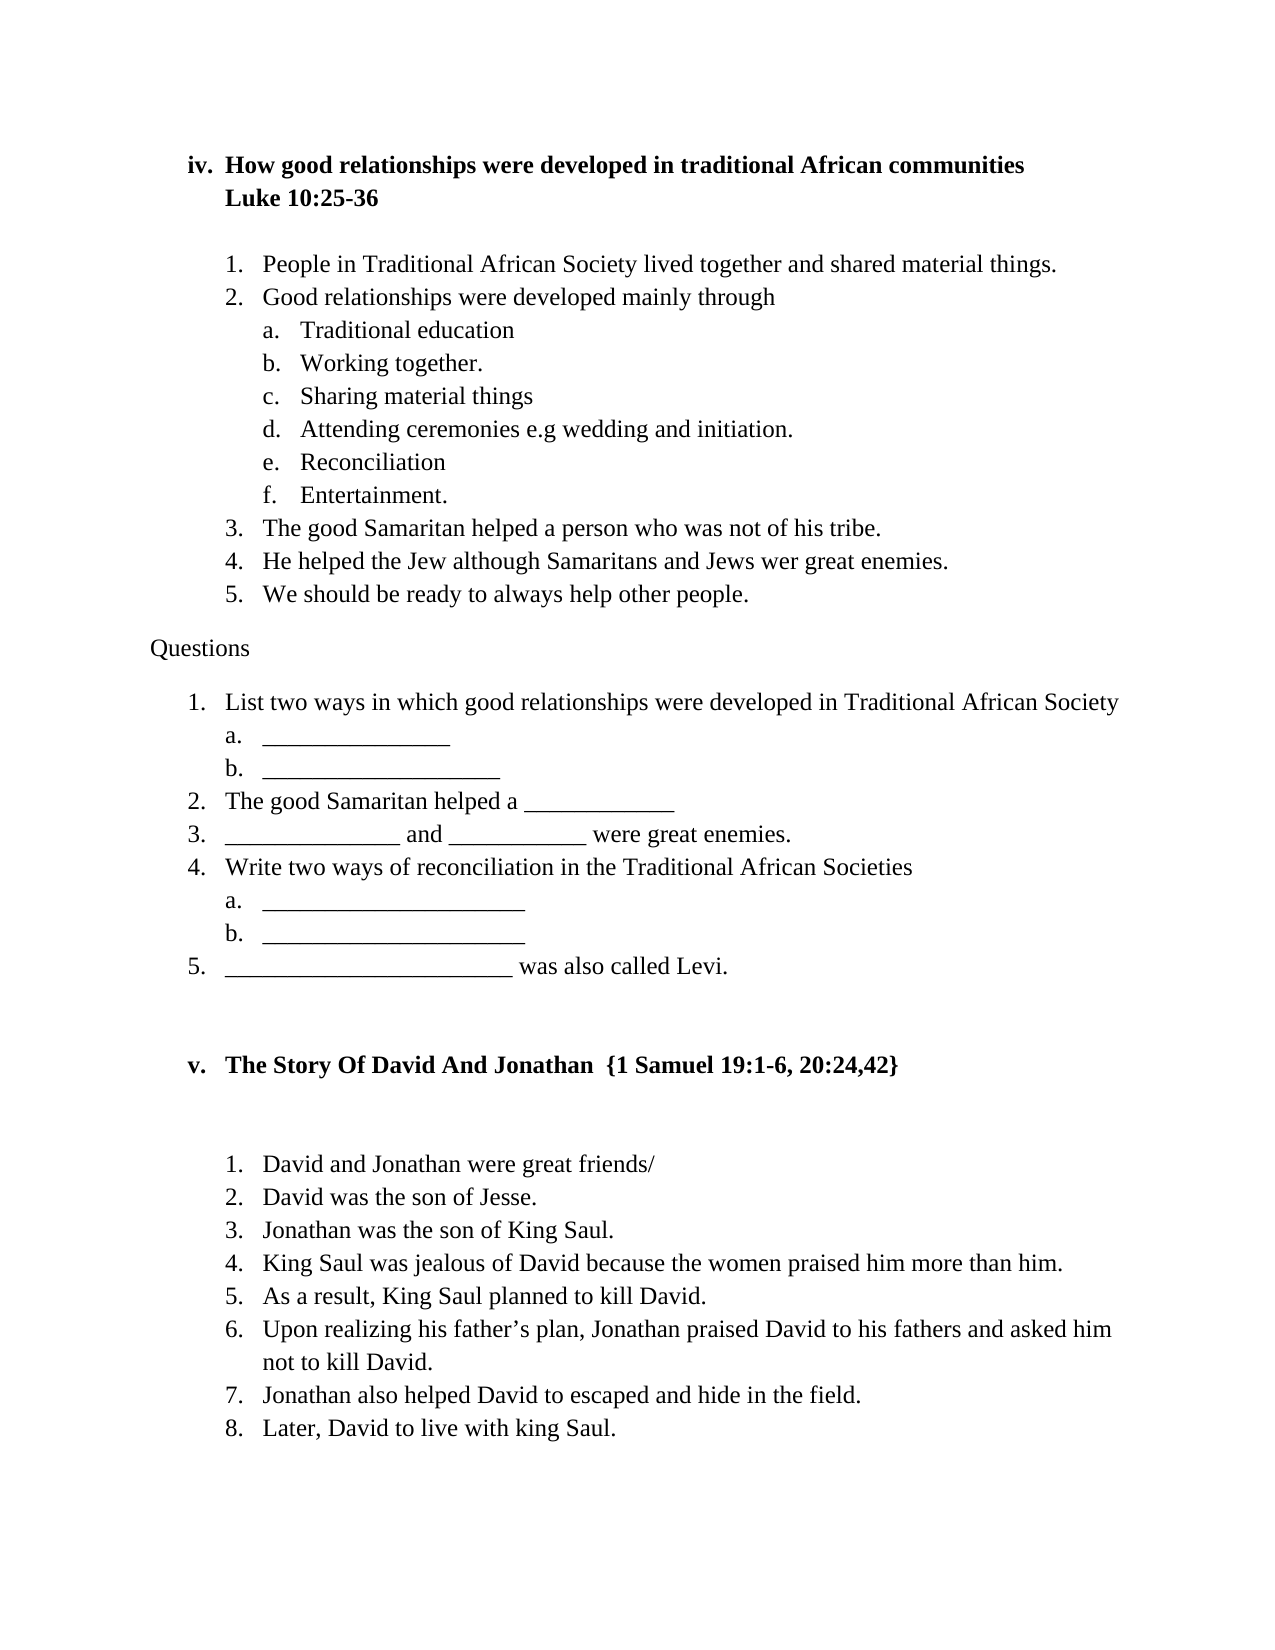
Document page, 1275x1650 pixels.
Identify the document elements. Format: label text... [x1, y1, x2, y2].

list He helped the Jew although Samaritans and Jews wer great enemies. [225, 546, 1125, 575]
text Questions [150, 633, 1125, 662]
list _______________________ was also called Levi. [187, 951, 1125, 980]
list As a result, King Saul planned to kill David. [225, 1281, 1125, 1310]
list ___________________ [225, 753, 1125, 782]
list _______________ [225, 720, 1125, 749]
list Later, David to live with king Saul. [225, 1413, 1125, 1442]
list People in Traditional African Society lived together and shared material things. [225, 249, 1125, 278]
list King Saul was jealous of David because the women praised him more than him. [225, 1248, 1125, 1277]
list David was the son of Jesse. [225, 1182, 1125, 1211]
list _____________________ [225, 885, 1125, 914]
list Upon realizing his father’s plan, Jonathan praised David to his fathers and asked him not to kill David. [225, 1314, 1125, 1376]
list The good Samaritan helped a person who was not of his tribe. [225, 513, 1125, 542]
list List two ways in which good relationships were developed in Traditional African Society [187, 687, 1125, 716]
list We should be ready to always help other people. [225, 579, 1125, 608]
list The good Samaritan helped a ____________ [187, 786, 1125, 815]
list Good relationships were developed mainly through [225, 282, 1125, 311]
list Entertainment. [262, 480, 1125, 509]
list Jonathan was the son of King Saul. [225, 1215, 1125, 1244]
list Jonathan also helped David to escaped and hide in the field. [225, 1380, 1125, 1409]
list Luke 10:25-36 [225, 183, 1125, 212]
list ______________ and ___________ were great enemies. [187, 819, 1125, 848]
list Write two ways of reconciliation in the Traditional African Societies [187, 852, 1125, 881]
list Sharing material things [262, 381, 1125, 410]
list David and Jonathan were great friends/ [225, 1149, 1125, 1178]
list Reconciliation [262, 447, 1125, 476]
list _____________________ [225, 918, 1125, 947]
list How good relationships were developed in traditional African communities [187, 150, 1125, 179]
list Working together. [262, 348, 1125, 377]
list Attending ceremonies e.g wedding and initiation. [262, 414, 1125, 443]
list Traditional education [262, 315, 1125, 344]
list The Story Of David And Jonathan {1 Samuel 19:1-6, 20:24,42} [187, 1050, 1125, 1079]
